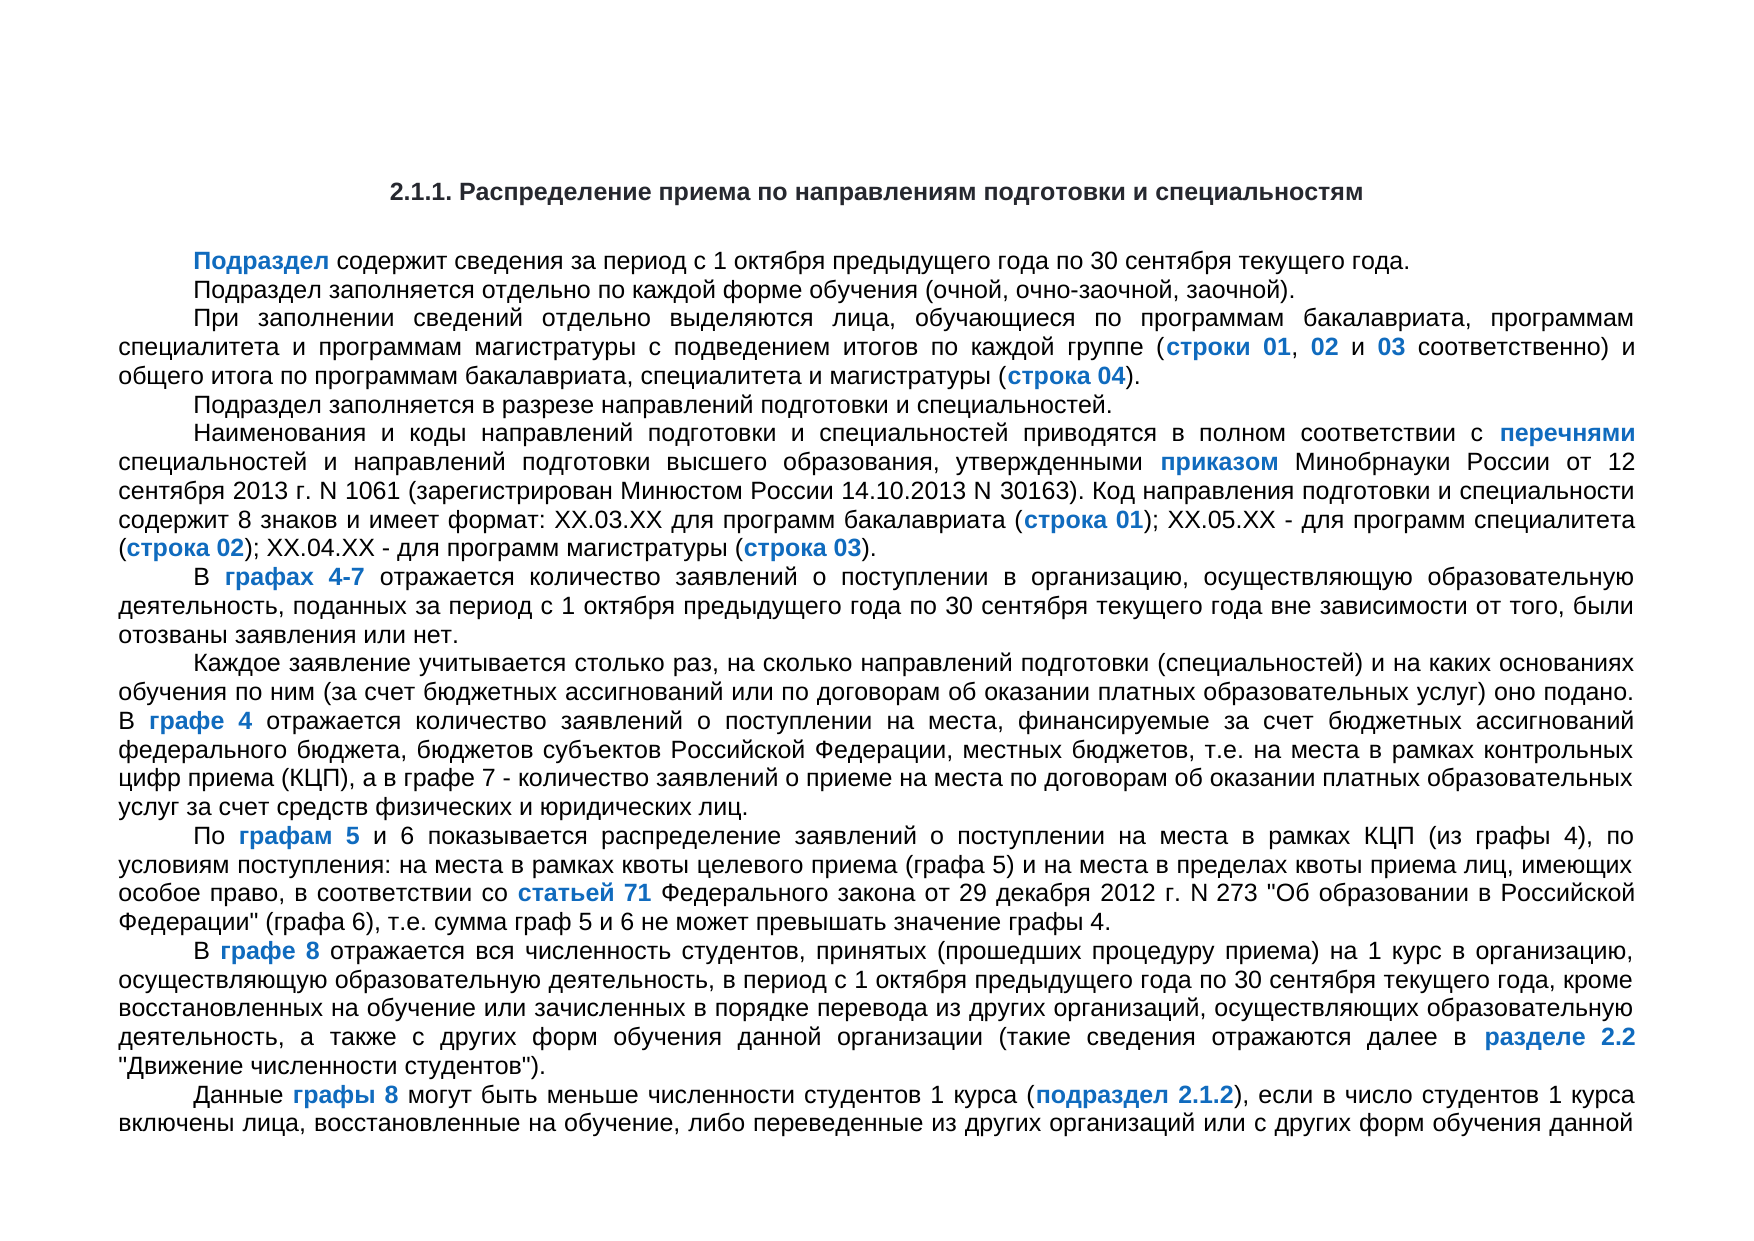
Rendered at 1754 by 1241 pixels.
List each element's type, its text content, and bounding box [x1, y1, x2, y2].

text Подраздел заполняется отдельно по каждой форме обучения (очной, очно-заочной, заочной). [118, 275, 1636, 303]
text По графам 5 и 6 показывается распределение заявлений о поступлении на места в рамках КЦП (из графы 4), по условиям поступления: на места в рамках квоты целевого приема (графа 5) и на места в пределах квоты приема лиц, имеющих особое право, в соответствии со статьей 71 Федерального закона от 29 декабря 2012 г. N 273 "Об образовании в Российской Федерации" (графа 6), т.е. сумма граф 5 и 6 не может превышать значение графы 4. [118, 821, 1636, 936]
text Подраздел содержит сведения за период с 1 октября предыдущего года по 30 сентября текущего года. [118, 246, 1636, 275]
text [118, 1080, 1636, 1137]
text При заполнении сведений отдельно выделяются лица, обучающиеся по программам бакалавриата, программам специалитета и программам магистратуры с подведением итогов по каждой группе (строки 01, 02 и 03 соответственно) и общего итога по программам бакалавриата, специалитета и магистратуры (строка 04). [118, 303, 1636, 390]
text В графе 8 отражается вся численность студентов, принятых (прошедших процедуру приема) на 1 курс в организацию, осуществляющую образовательную деятельность, в период с 1 октября предыдущего года по 30 сентября текущего года, кроме восстановленных на обучение или зачисленных в порядке перевода из других организаций, осуществляющих образовательную деятельность, а также с других форм обучения данной организации (такие сведения отражаются далее в разделе 2.2 "Движение численности студентов"). [118, 936, 1636, 1080]
subtitle 2.1.1. Распределение приема по направлениям подготовки и специальностям [118, 177, 1636, 206]
text Подраздел заполняется в разрезе направлений подготовки и специальностей. [118, 390, 1636, 418]
text Наименования и коды направлений подготовки и специальностей приводятся в полном соответствии с перечнями специальностей и направлений подготовки высшего образования, утвержденными приказом Минобрнауки России от 12 сентября 2013 г. N 1061 (зарегистрирован Минюстом России 14.10.2013 N 30163). Код направления подготовки и специальности содержит 8 знаков и имеет формат: ХХ.03.ХХ для программ бакалавриата (строка 01); ХХ.05.ХХ - для программ специалитета (строка 02); ХХ.04.ХХ - для программ магистратуры (строка 03). [118, 418, 1636, 562]
text Каждое заявление учитывается столько раз, на сколько направлений подготовки (специальностей) и на каких основаниях обучения по ним (за счет бюджетных ассигнований или по договорам об оказании платных образовательных услуг) оно подано. В графе 4 отражается количество заявлений о поступлении на места, финансируемые за счет бюджетных ассигнований федерального бюджета, бюджетов субъектов Российской Федерации, местных бюджетов, т.е. на места в рамках контрольных цифр приема (КЦП), а в графе 7 - количество заявлений о приеме на места по договорам об оказании платных образовательных услуг за счет средств физических и юридических лиц. [118, 648, 1636, 821]
text В графах 4-7 отражается количество заявлений о поступлении в организацию, осуществляющую образовательную деятельность, поданных за период с 1 октября предыдущего года по 30 сентября текущего года вне зависимости от того, были отозваны заявления или нет. [118, 562, 1636, 648]
